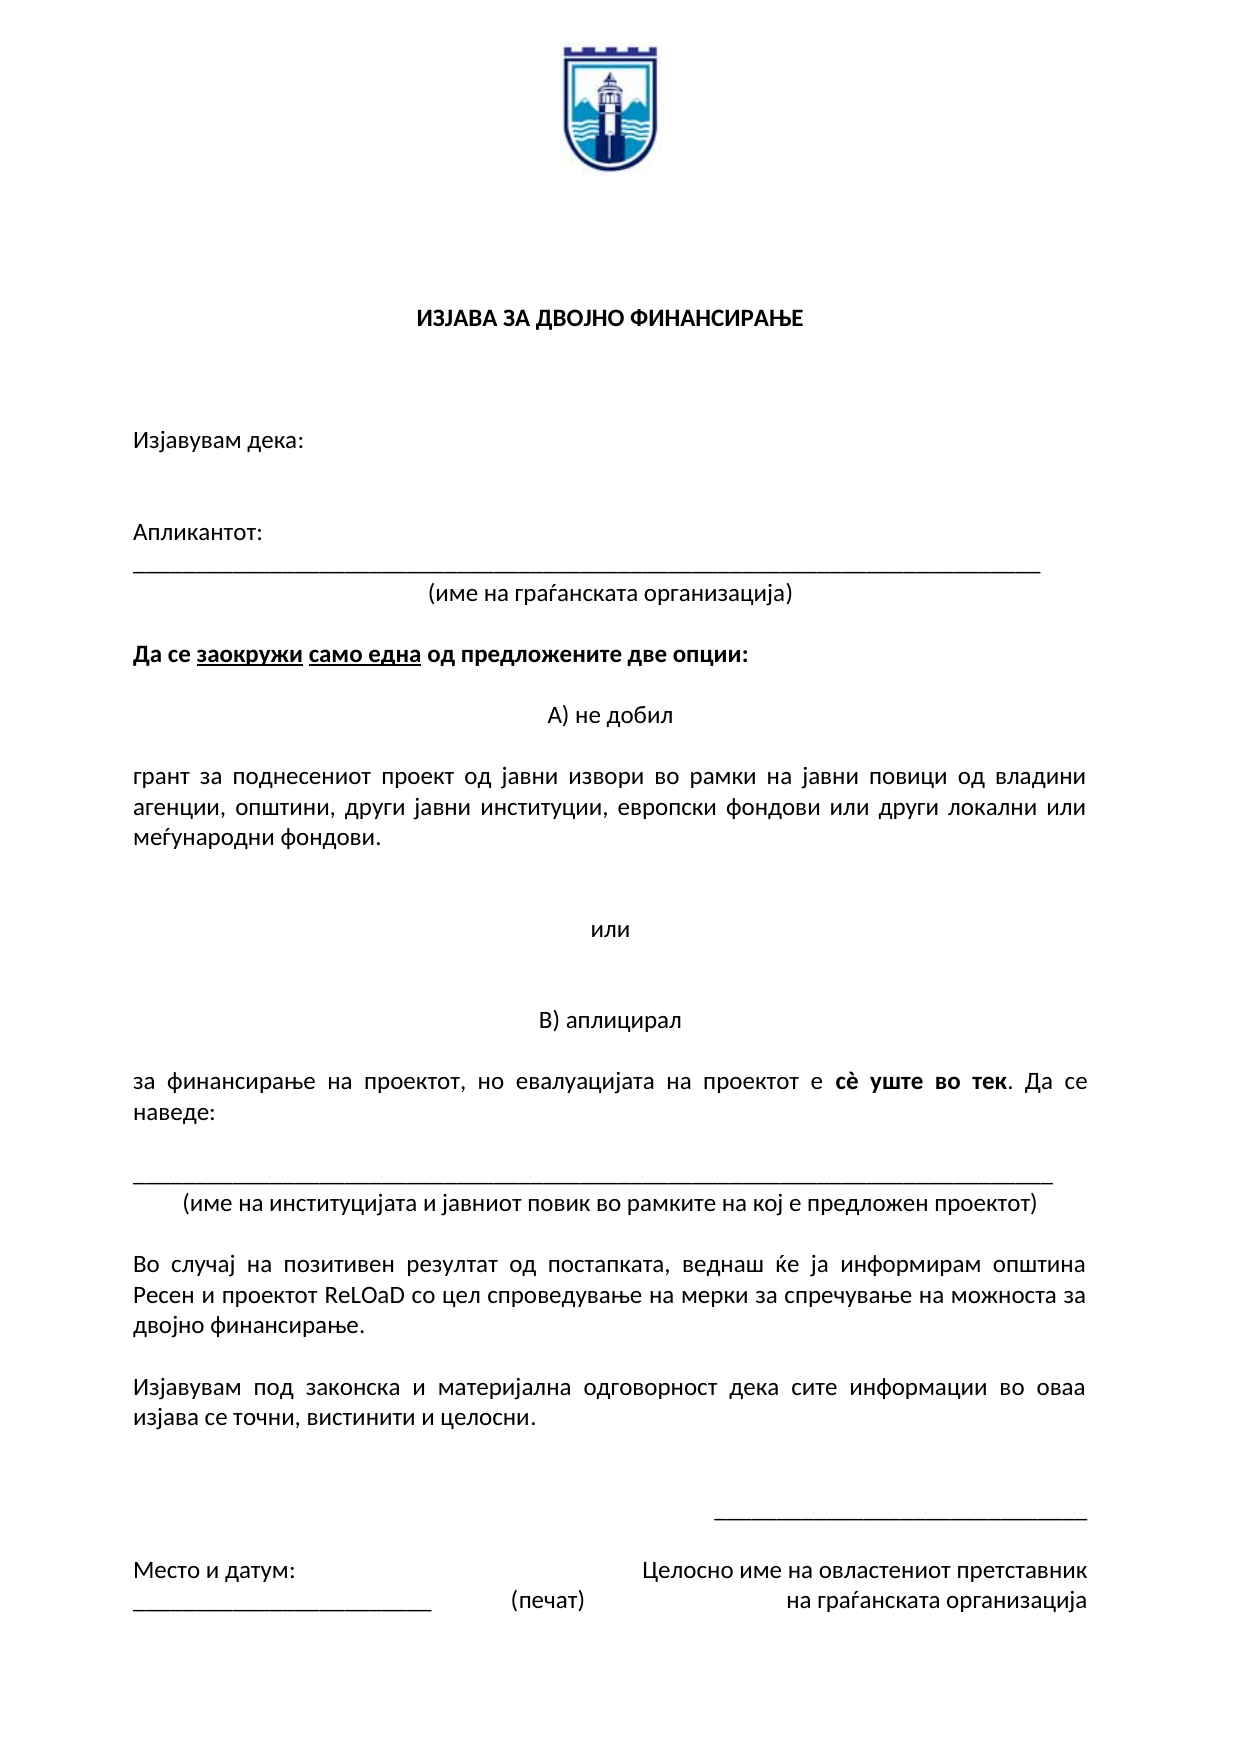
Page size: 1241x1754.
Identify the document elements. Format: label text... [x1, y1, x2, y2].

text __________________________________________________________________________ [133, 1157, 1087, 1187]
text (име на институцијата и јавниот повик во рамките на кој е предложен проектот) [133, 1187, 1087, 1218]
text ________________________ (печат) [133, 1584, 609, 1615]
text Во случај на позитивен резултат од постапката, веднаш ќе ја информирам општина Ресен и проектот ReLOaD со цел спроведување на мерки за спречување на можноста за двојно финансирање. [133, 1248, 1087, 1340]
text Место и датум: [133, 1554, 609, 1584]
text ______________________________ [133, 1493, 1087, 1523]
text Целосно име на овластениот претставник на граѓанската организација [611, 1554, 1087, 1615]
text или [133, 913, 1087, 943]
text Изјавувам дека: [133, 424, 1087, 455]
text (име на граѓанската организација) [133, 577, 1087, 608]
text за финансирање на проектот, но евалуацијата на проектот е сè уште во тек. Да се наведе: [133, 1065, 1087, 1126]
text грант за поднесениот проект од јавни извори во рамки на јавни повици од владини агенции, општини, други јавни институции, европски фондови или други локални или меѓународни фондови. [133, 760, 1087, 852]
picture [559, 42, 663, 176]
text B) аплицирал [133, 1004, 1087, 1035]
text Апликантот: _________________________________________________________________________ [133, 516, 1087, 577]
text A) не добил [133, 699, 1087, 730]
text Да се заокружи само една од предложените две опции: [133, 638, 1087, 669]
text ИЗЈАВА ЗА ДВОЈНО ФИНАНСИРАЊЕ [133, 302, 1087, 333]
text Изјавувам под законска и материјална одговорност дека сите информации во оваа изјава се точни, вистинити и целосни. [133, 1371, 1087, 1432]
